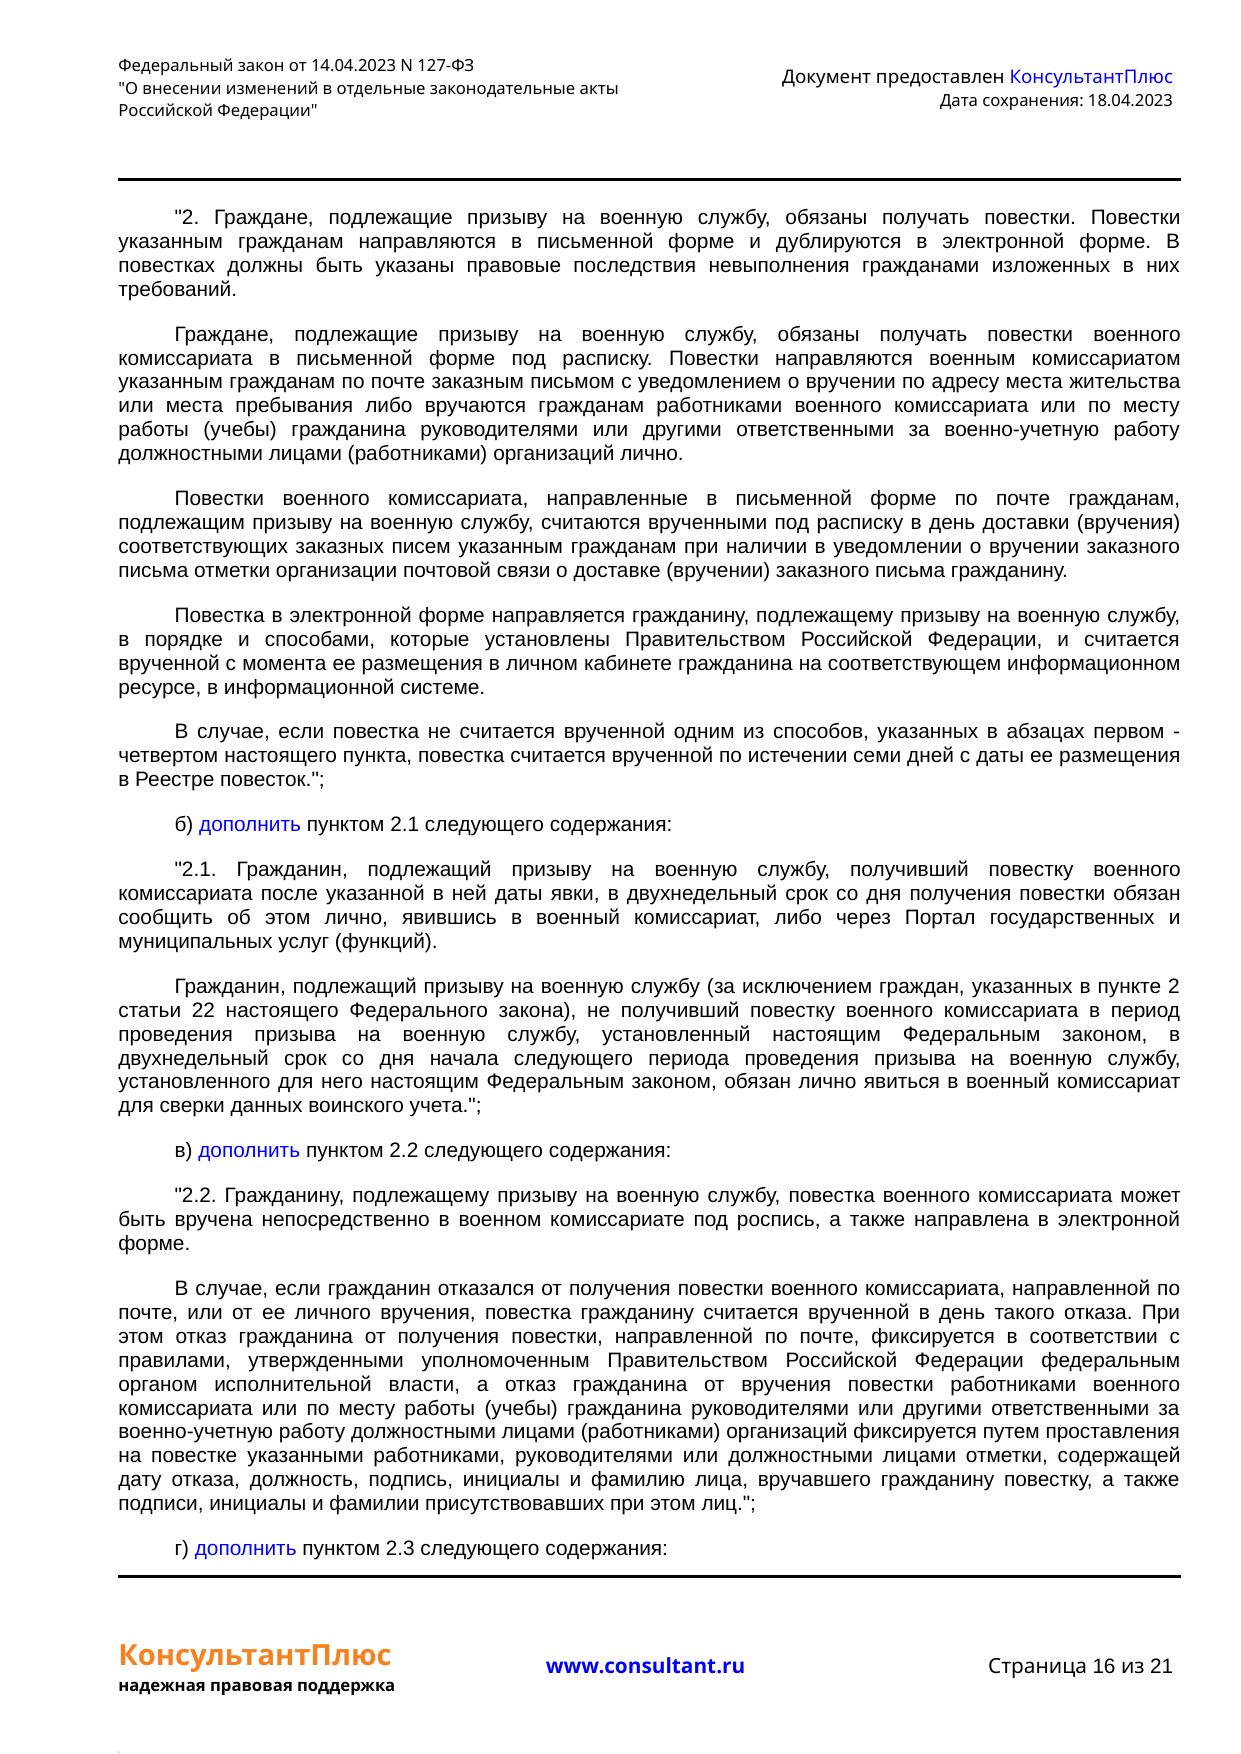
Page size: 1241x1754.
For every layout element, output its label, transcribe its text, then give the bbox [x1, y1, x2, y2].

text в) дополнить пунктом 2.2 следующего содержания: [118, 1138, 1181, 1162]
text Гражданин, подлежащий призыву на военную службу (за исключением граждан, указанных в пункте 2 статьи 22 настоящего Федерального закона), не получивший повестку военного комиссариата в период проведения призыва на военную службу, установленный настоящим Федеральным законом, в двухнедельный срок со дня начала следующего периода проведения призыва на военную службу, установленного для него настоящим Федеральным законом, обязан лично явиться в военный комиссариат для сверки данных воинского учета."; [118, 973, 1181, 1117]
text "2. Граждане, подлежащие призыву на военную службу, обязаны получать повестки. Повестки указанным гражданам направляются в письменной форме и дублируются в электронной форме. В повестках должны быть указаны правовые последствия невыполнения гражданами изложенных в них требований. [118, 205, 1181, 301]
text "2.1. Гражданин, подлежащий призыву на военную службу, получивший повестку военного комиссариата после указанной в ней даты явки, в двухнедельный срок со дня получения повестки обязан сообщить об этом лично, явившись в военный комиссариат, либо через Портал государственных и муниципальных услуг (функций). [118, 857, 1181, 953]
text В случае, если гражданин отказался от получения повестки военного комиссариата, направленной по почте, или от ее личного вручения, повестка гражданину считается врученной в день такого отказа. При этом отказ гражданина от получения повестки, направленной по почте, фиксируется в соответствии с правилами, утвержденными уполномоченным Правительством Российской Федерации федеральным органом исполнительной власти, а отказ гражданина от вручения повестки работниками военного комиссариата или по месту работы (учебы) гражданина руководителями или другими ответственными за военно-учетную работу должностными лицами (работниками) организаций фиксируется путем проставления на повестке указанными работниками, руководителями или должностными лицами отметки, содержащей дату отказа, должность, подпись, инициалы и фамилию лица, вручавшего гражданину повестку, а также подписи, инициалы и фамилии присутствовавших при этом лиц."; [118, 1276, 1181, 1515]
text Повестки военного комиссариата, направленные в письменной форме по почте гражданам, подлежащим призыву на военную службу, считаются врученными под расписку в день доставки (вручения) соответствующих заказных писем указанным гражданам при наличии в уведомлении о вручении заказного письма отметки организации почтовой связи о доставке (вручении) заказного письма гражданину. [118, 486, 1181, 582]
text г) дополнить пунктом 2.3 следующего содержания: [118, 1536, 1181, 1560]
text Повестка в электронной форме направляется гражданину, подлежащему призыву на военную службу, в порядке и способами, которые установлены Правительством Российской Федерации, и считается врученной с момента ее размещения в личном кабинете гражданина на соответствующем информационном ресурсе, в информационной системе. [118, 603, 1181, 698]
text Граждане, подлежащие призыву на военную службу, обязаны получать повестки военного комиссариата в письменной форме под расписку. Повестки направляются военным комиссариатом указанным гражданам по почте заказным письмом с уведомлением о вручении по адресу места жительства или места пребывания либо вручаются гражданам работниками военного комиссариата или по месту работы (учебы) гражданина руководителями или другими ответственными за военно-учетную работу должностными лицами (работниками) организаций лично. [118, 321, 1181, 465]
text В случае, если повестка не считается врученной одним из способов, указанных в абзацах первом - четвертом настоящего пункта, повестка считается врученной по истечении семи дней с даты ее размещения в Реестре повесток."; [118, 719, 1181, 791]
text б) дополнить пунктом 2.1 следующего содержания: [118, 812, 1181, 836]
text "2.2. Гражданину, подлежащему призыву на военную службу, повестка военного комиссариата может быть вручена непосредственно в военном комиссариате под роспись, а также направлена в электронной форме. [118, 1183, 1181, 1255]
